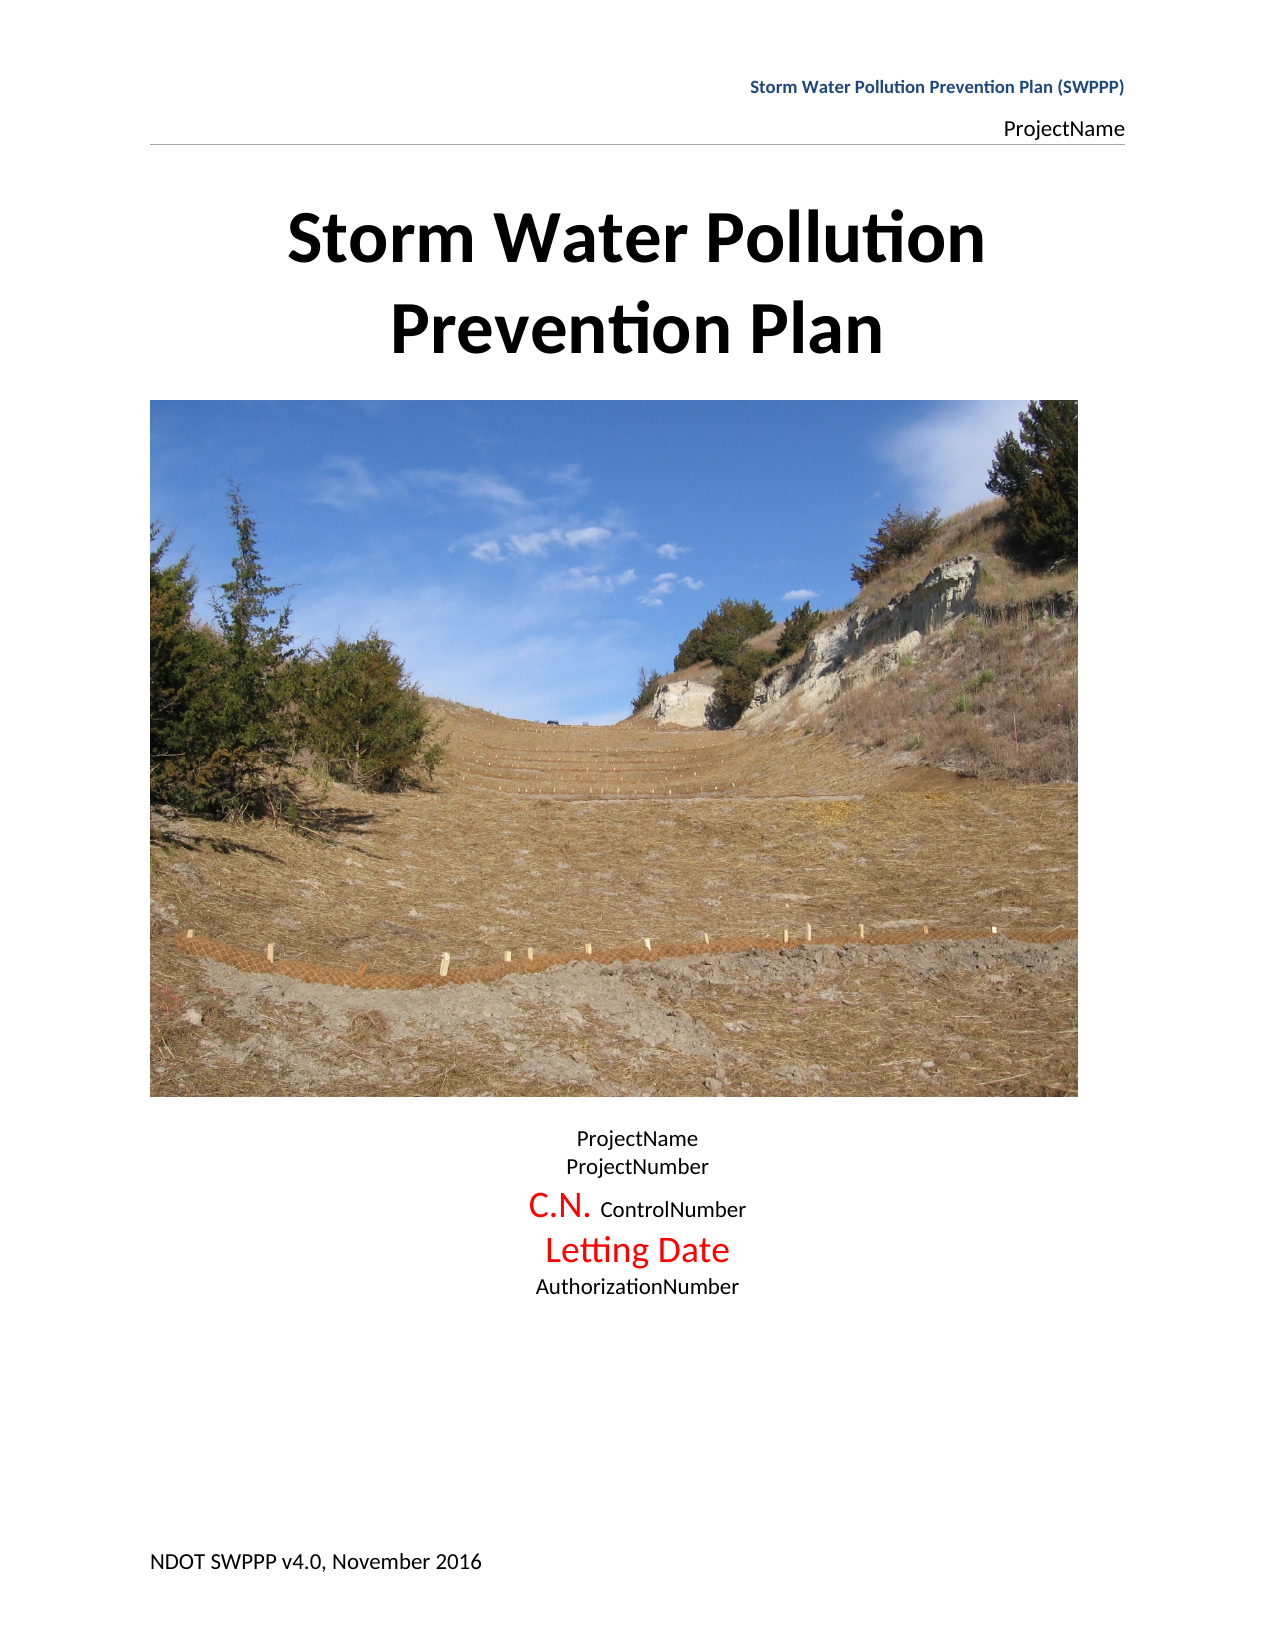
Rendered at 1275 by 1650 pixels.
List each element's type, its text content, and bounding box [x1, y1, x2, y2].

picture [150, 400, 1078, 1097]
text Letting [150, 1226, 1125, 1272]
text C.N. [150, 1181, 1125, 1226]
text Storm Water Pollution Prevention Plan [150, 189, 1125, 372]
